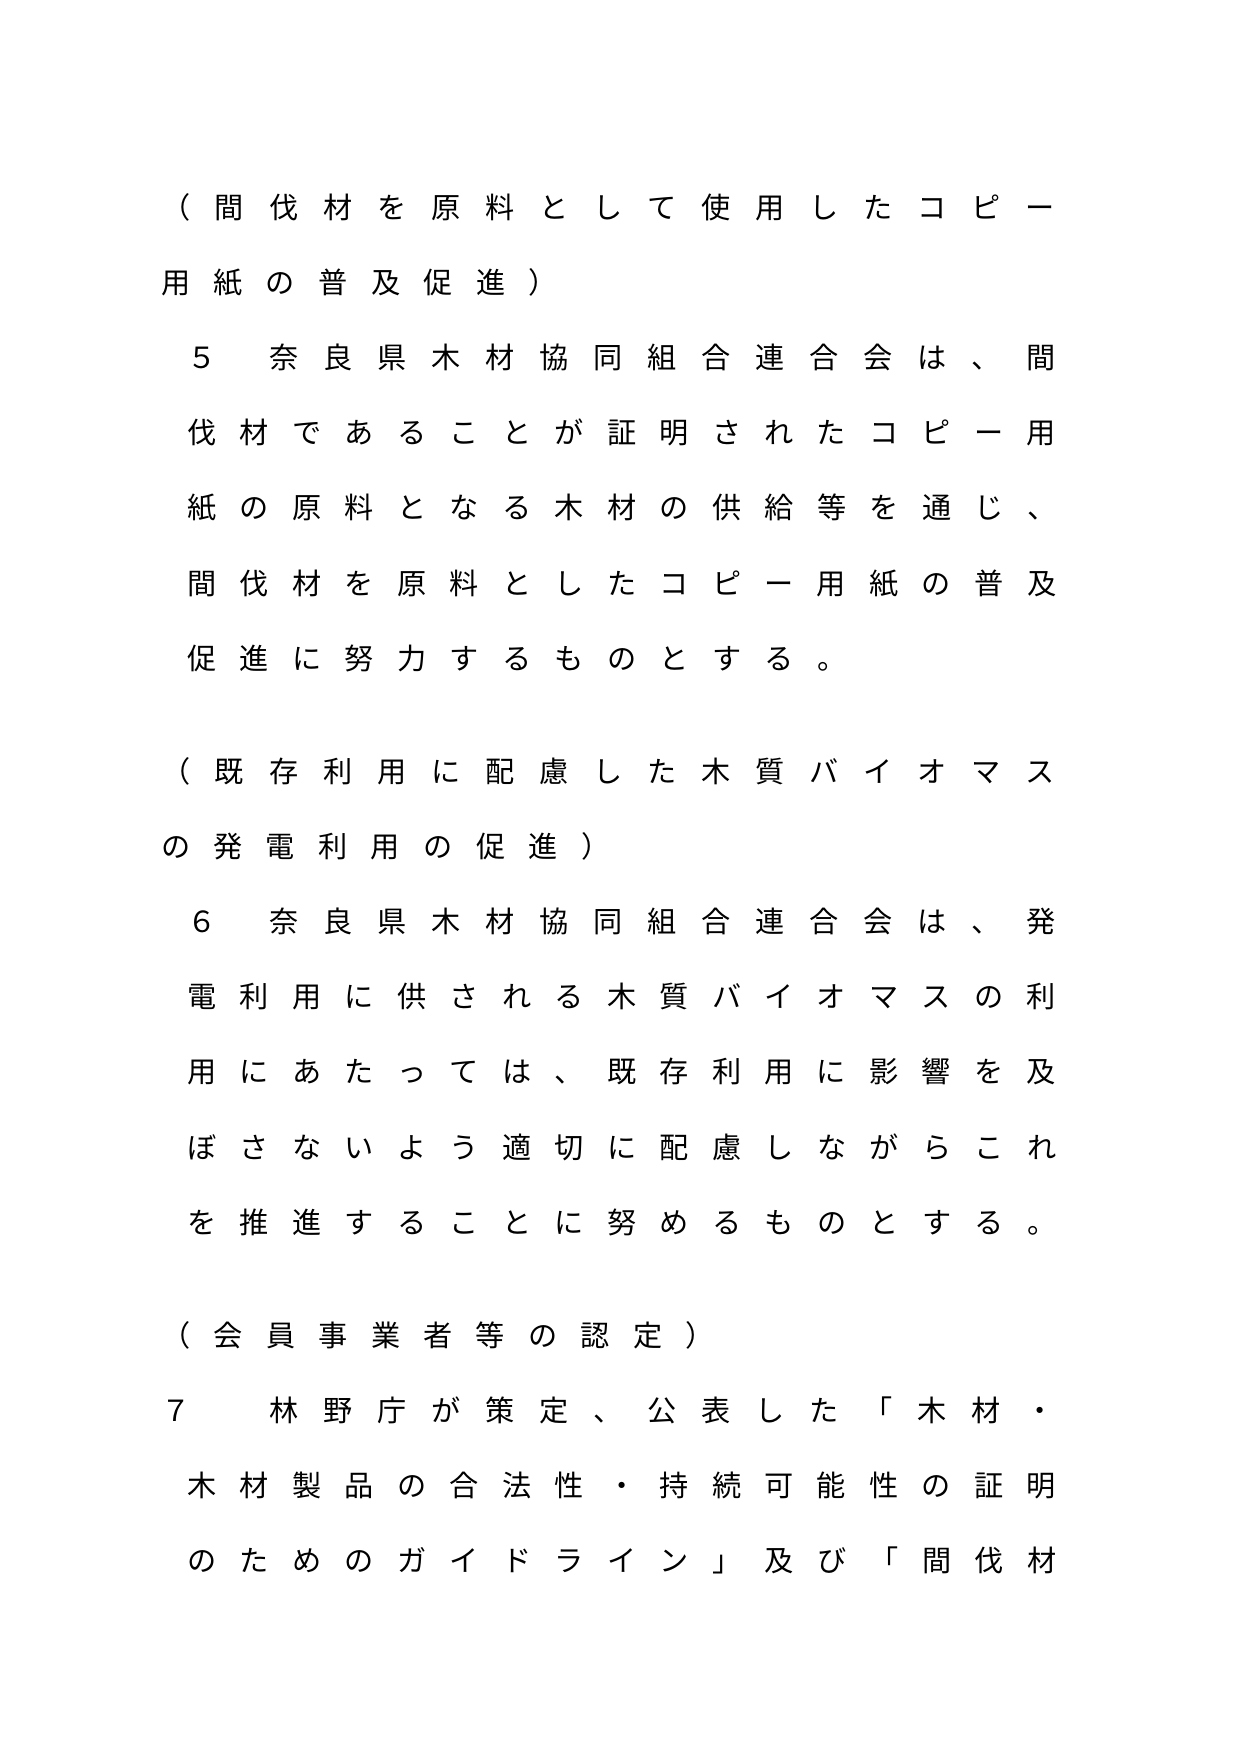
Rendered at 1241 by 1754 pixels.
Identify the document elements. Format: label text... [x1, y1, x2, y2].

text ５ 奈良県木材協同組合連合会は、間伐材であることが証明されたコピー用紙の原料となる木材の供給等を通じ、間伐材を原料としたコピー用紙の普及促進に努力するものとする。 [174, 318, 1079, 694]
text ６ 奈良県木材協同組合連合会は、発電利用に供される木質バイオマスの利用にあたっては、既存利用に影響を及ぼさないよう適切に配慮しながらこれを推進することに努めるものとする。 [174, 882, 1079, 1258]
text （既存利用に配慮した木質バイオマスの発電利用の促進） [161, 732, 1079, 882]
text （会員事業者等の認定） [161, 1296, 1079, 1371]
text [161, 1371, 1079, 1597]
text （間伐材を原料として使用したコピー用紙の普及促進） [161, 168, 1079, 318]
